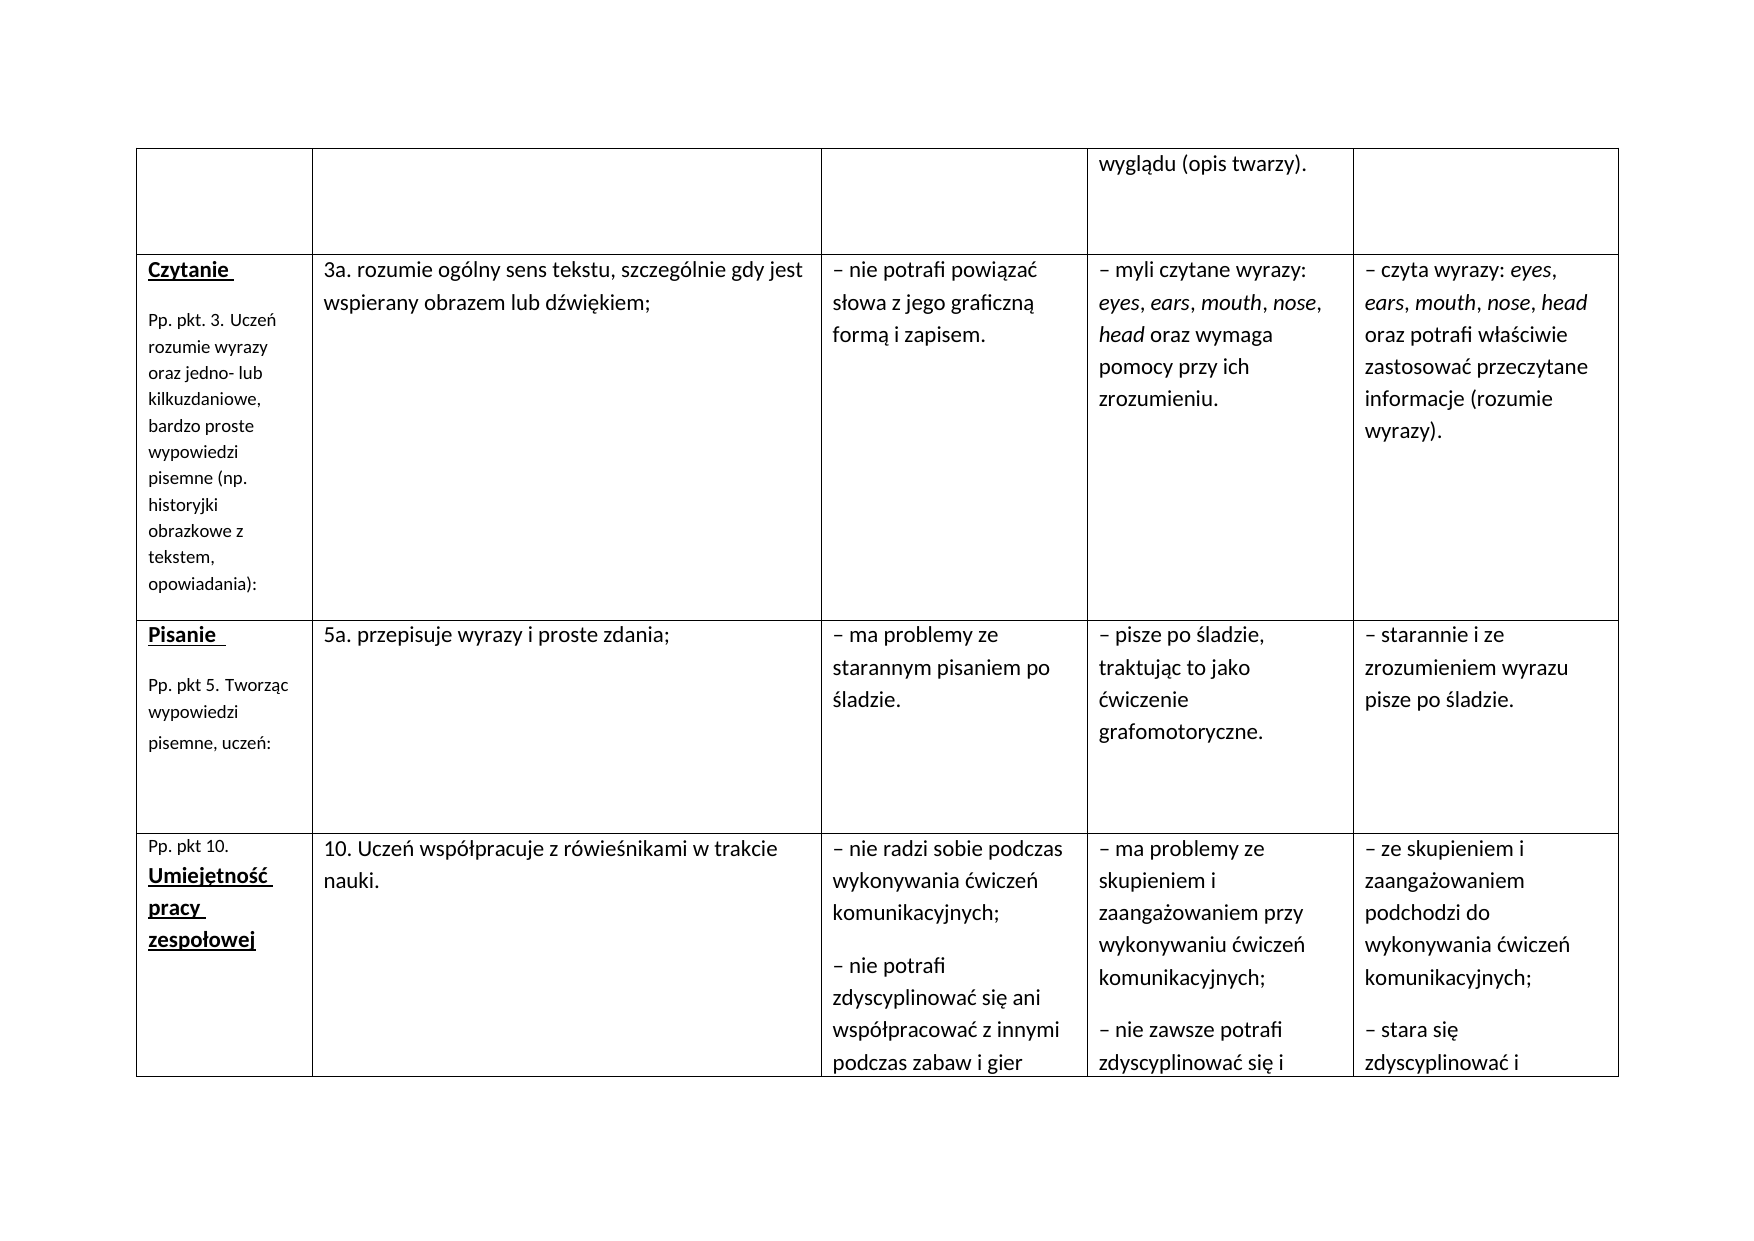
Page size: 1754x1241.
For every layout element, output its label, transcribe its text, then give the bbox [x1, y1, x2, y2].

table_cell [1088, 834, 1353, 1076]
table_cell – starannie i ze zrozumieniem wyrazu pisze po śladzie. [1354, 621, 1618, 833]
table_cell – pisze po śladzie, traktując to jako ćwiczenie grafomotoryczne. [1088, 621, 1353, 833]
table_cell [822, 149, 1087, 254]
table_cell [137, 834, 312, 1076]
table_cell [313, 834, 821, 1076]
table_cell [1354, 149, 1618, 254]
table_cell 5a. przepisuje wyrazy i proste zdania; [313, 621, 821, 833]
table_cell Pisanie Pp. pkt 5. Tworząc wypowiedzi pisemne, uczeń: [137, 621, 312, 833]
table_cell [313, 149, 821, 254]
table_cell – czyta wyrazy: eyes, ears, mouth, nose, head oraz potrafi właściwie zastosować przeczytane informacje (rozumie wyrazy). [1354, 255, 1618, 619]
table_cell Czytanie Pp. pkt. 3. Uczeń rozumie wyrazy oraz jedno- lub kilkuzdaniowe, bardzo proste wypowiedzi pisemne (np. historyjki obrazkowe z tekstem, opowiadania): [137, 255, 312, 619]
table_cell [822, 834, 1087, 1076]
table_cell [1354, 834, 1618, 1076]
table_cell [137, 149, 312, 254]
table_cell – ma problemy ze starannym pisaniem po śladzie. [822, 621, 1087, 833]
table_cell – myli czytane wyrazy: eyes, ears, mouth, nose, head oraz wymaga pomocy przy ich zrozumieniu. [1088, 255, 1353, 619]
table_cell – nie potrafi powiązać słowa z jego graficzną formą i zapisem. [822, 255, 1087, 619]
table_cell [1088, 149, 1353, 254]
table_cell 3a. rozumie ogólny sens tekstu, szczególnie gdy jest wspierany obrazem lub dźwiękiem; [313, 255, 821, 619]
